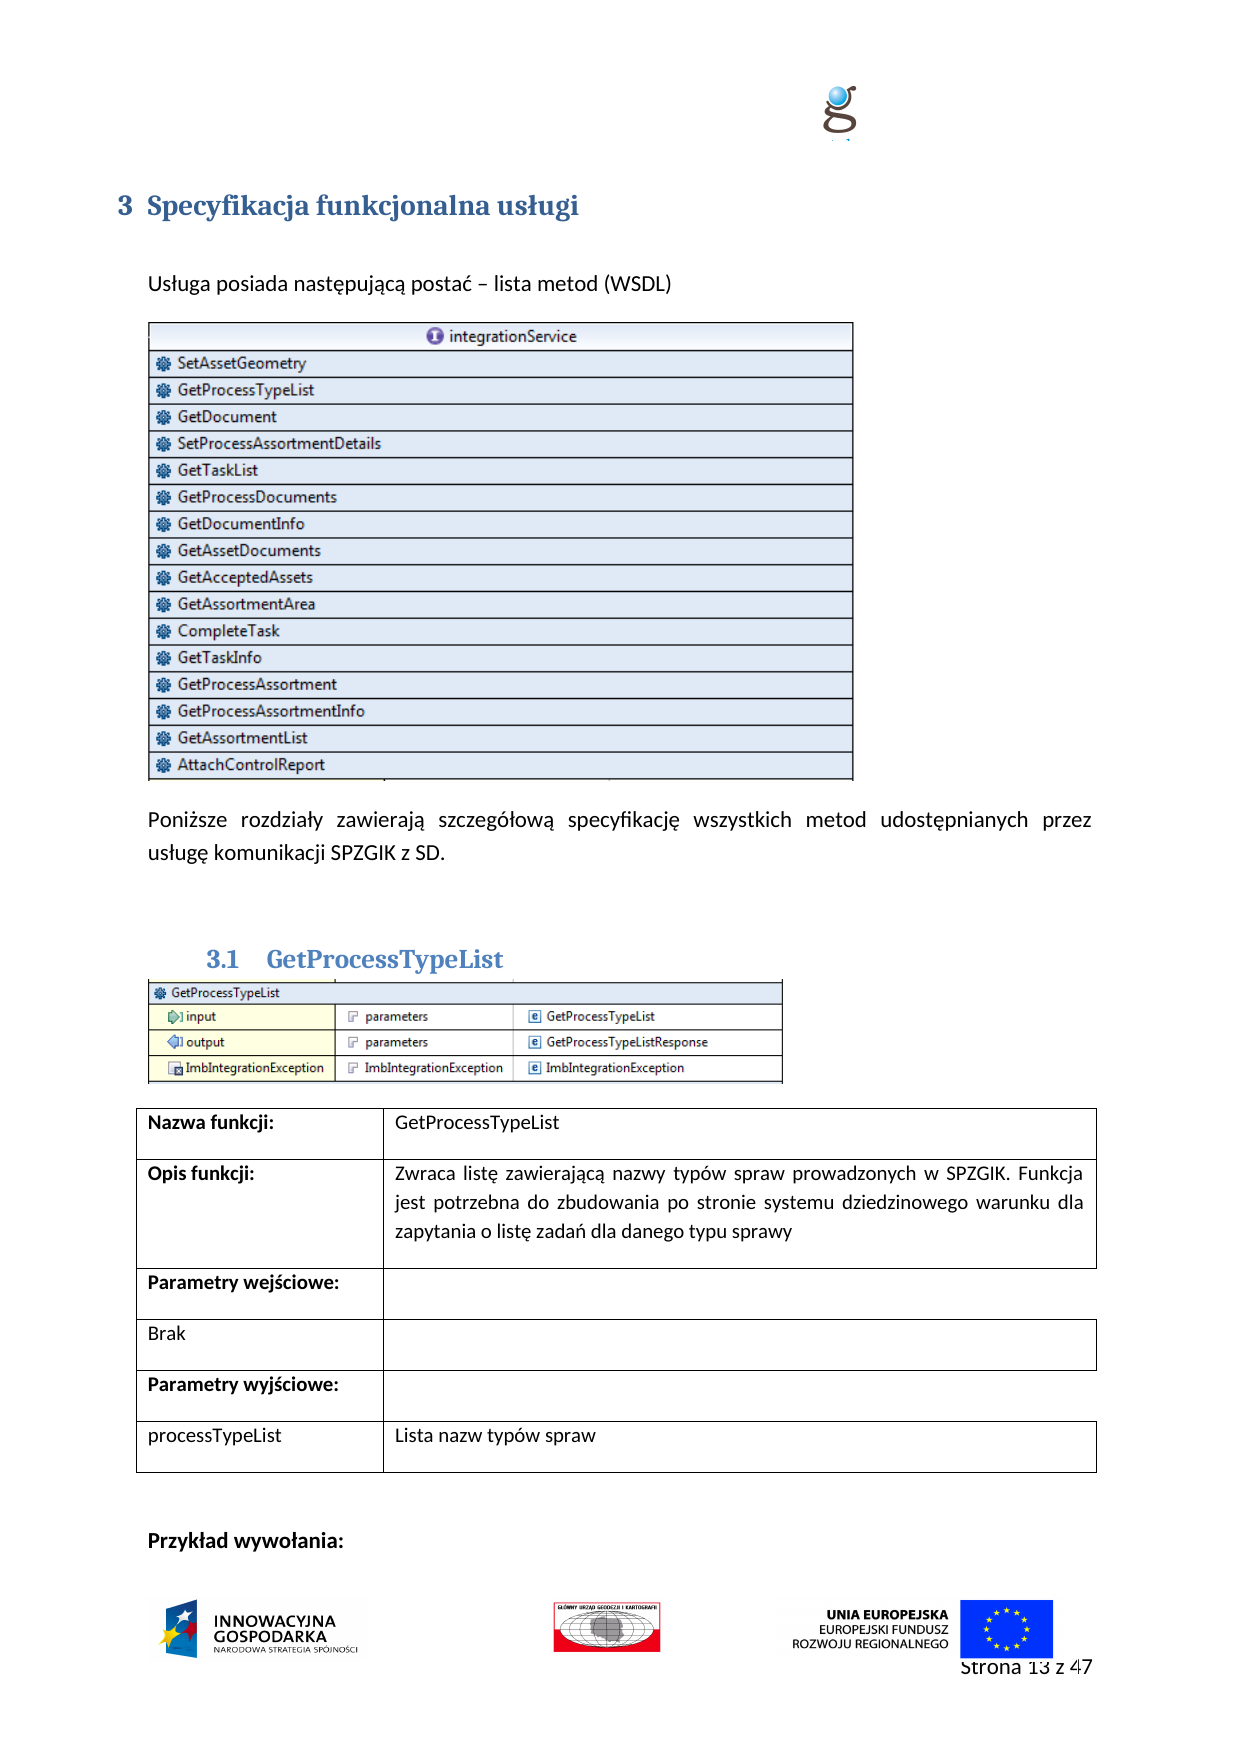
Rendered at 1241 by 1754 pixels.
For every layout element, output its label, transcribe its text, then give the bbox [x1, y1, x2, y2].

picture [147, 322, 859, 781]
picture [147, 1597, 368, 1662]
table_cell Brak [137, 1320, 383, 1370]
text Poniższe rozdziały zawierają szczegółową specyfikację wszystkich metod udostępnianych przez usługę komunikacji SPZGIK z SD. [148, 806, 1093, 866]
table_header Nazwa funkcji: [137, 1109, 383, 1159]
table_cell Parametry wejściowe: [137, 1269, 383, 1319]
picture [147, 979, 784, 1084]
text Usługa posiada następującą postać – lista metod (WSDL) [148, 269, 1093, 297]
table_cell processTypeList [137, 1422, 383, 1472]
table_cell Lista nazw typów spraw [384, 1422, 1096, 1472]
subtitle Specyfikacja funkcjonalna usługi [118, 189, 1093, 223]
picture [548, 1597, 666, 1657]
table_cell [384, 1320, 1096, 1370]
picture [774, 1597, 1070, 1662]
subtitle GetProcessTypeList [207, 944, 1093, 975]
table_cell Opis funkcji: [137, 1160, 383, 1268]
table_header GetProcessTypeList [384, 1109, 1096, 1159]
picture [812, 83, 866, 141]
table_cell Zwraca listę zawierającą nazwy typów spraw prowadzonych w SPZGIK. Funkcja jest potrzebna do zbudowania po stronie systemu dziedzinowego warunku dla zapytania o listę zadań dla danego typu sprawy [384, 1160, 1096, 1268]
table_cell Parametry wyjściowe: [137, 1371, 383, 1421]
text Przykład wywołania: [148, 1526, 1093, 1554]
